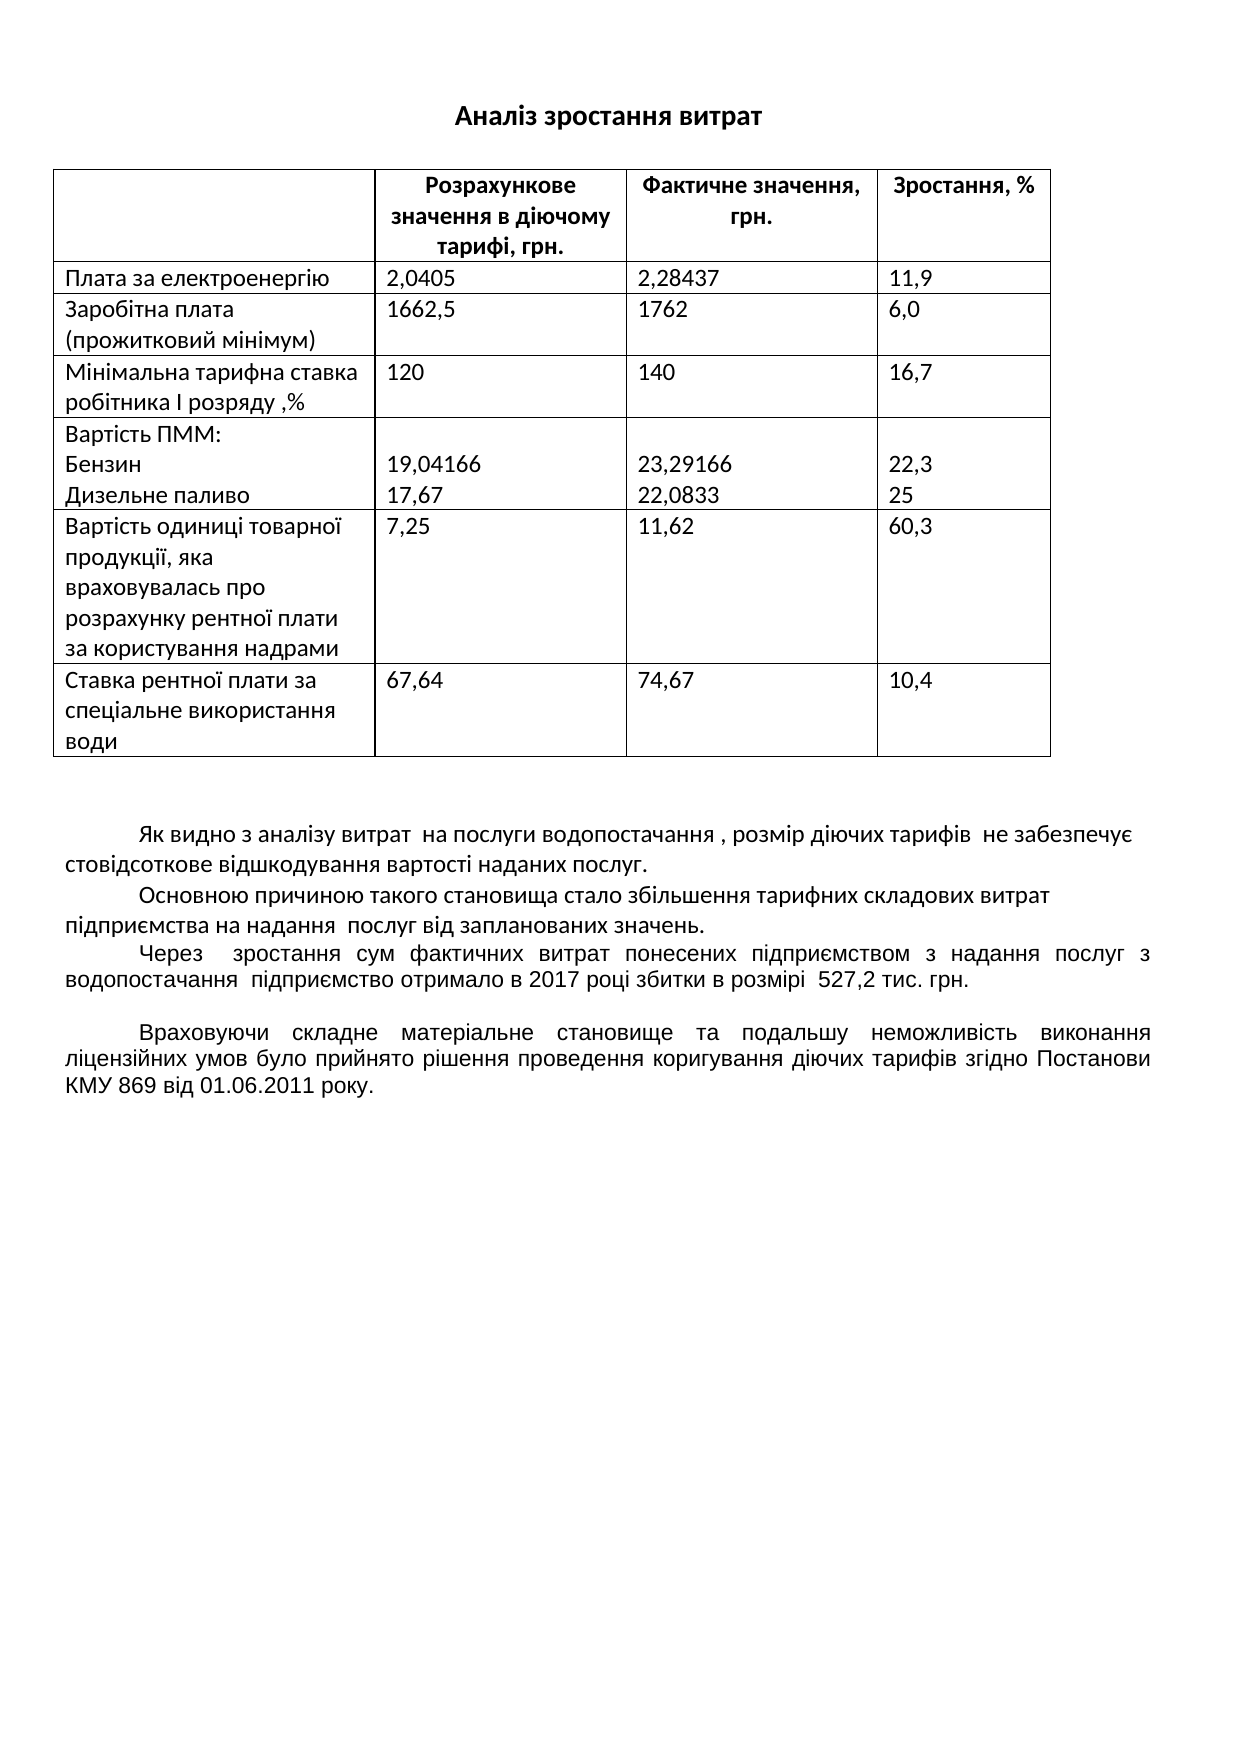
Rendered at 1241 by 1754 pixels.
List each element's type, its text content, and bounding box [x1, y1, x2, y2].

table_cell 11,9 [878, 262, 1050, 293]
table_cell 74,67 [627, 664, 877, 756]
text Основною причиною такого становища стало збільшення тарифних складових витрат підприємства на надання послуг від запланованих значень. [65, 879, 1152, 940]
table_cell 19,04166 17,67 [376, 418, 626, 509]
text Через зростання сум фактичних витрат понесених підприємством з надання послуг з водопостачання підприємство отримало в 2017 році збитки в розмірі 527,2 тис. грн. [65, 940, 1152, 992]
table_header Зростання, % [878, 170, 1050, 261]
table_header Розрахункове значення в діючому тарифі, грн. [376, 170, 626, 261]
table_cell 60,3 [878, 510, 1050, 663]
table_cell 16,7 [878, 356, 1050, 417]
table_cell 1662,5 [376, 294, 626, 355]
table_cell Вартість ПММ: Бензин Дизельне паливо [54, 418, 374, 509]
table_cell 23,29166 22,0833 [627, 418, 877, 509]
text Враховуючи складне матеріальне становище та подальшу неможливість виконання ліцензійних умов було прийнято рішення проведення коригування діючих тарифів згідно Постанови КМУ 869 від 01.06.2011 року. [65, 1019, 1152, 1098]
table_cell 120 [376, 356, 626, 417]
table_cell 10,4 [878, 664, 1050, 756]
table_cell 140 [627, 356, 877, 417]
table_cell Мінімальна тарифна ставка робітника I розряду ,% [54, 356, 374, 417]
table_header Фактичне значення, грн. [627, 170, 877, 261]
table_cell 11,62 [627, 510, 877, 663]
table_cell 67,64 [376, 664, 626, 756]
text Як видно з аналізу витрат на послуги водопостачання , розмір діючих тарифів не забезпечує стовідсоткове відшкодування вартості наданих послуг. [65, 818, 1152, 879]
table_cell 7,25 [376, 510, 626, 663]
table_cell Заробітна плата (прожитковий мінімум) [54, 294, 374, 355]
table_cell 22,3 25 [878, 418, 1050, 509]
table_header [54, 170, 374, 261]
table_cell Вартість одиниці товарної продукції, яка враховувалась про розрахунку рентної плати за користування надрами [54, 510, 374, 663]
table_cell Ставка рентної плати за спеціальне використання води [54, 664, 374, 756]
table_cell 6,0 [878, 294, 1050, 355]
table_cell 2,0405 [376, 262, 626, 293]
table_cell Плата за електроенергію [54, 262, 374, 293]
table_cell 2,28437 [627, 262, 877, 293]
text Аналіз зростання витрат [65, 97, 1152, 133]
table_cell 1762 [627, 294, 877, 355]
